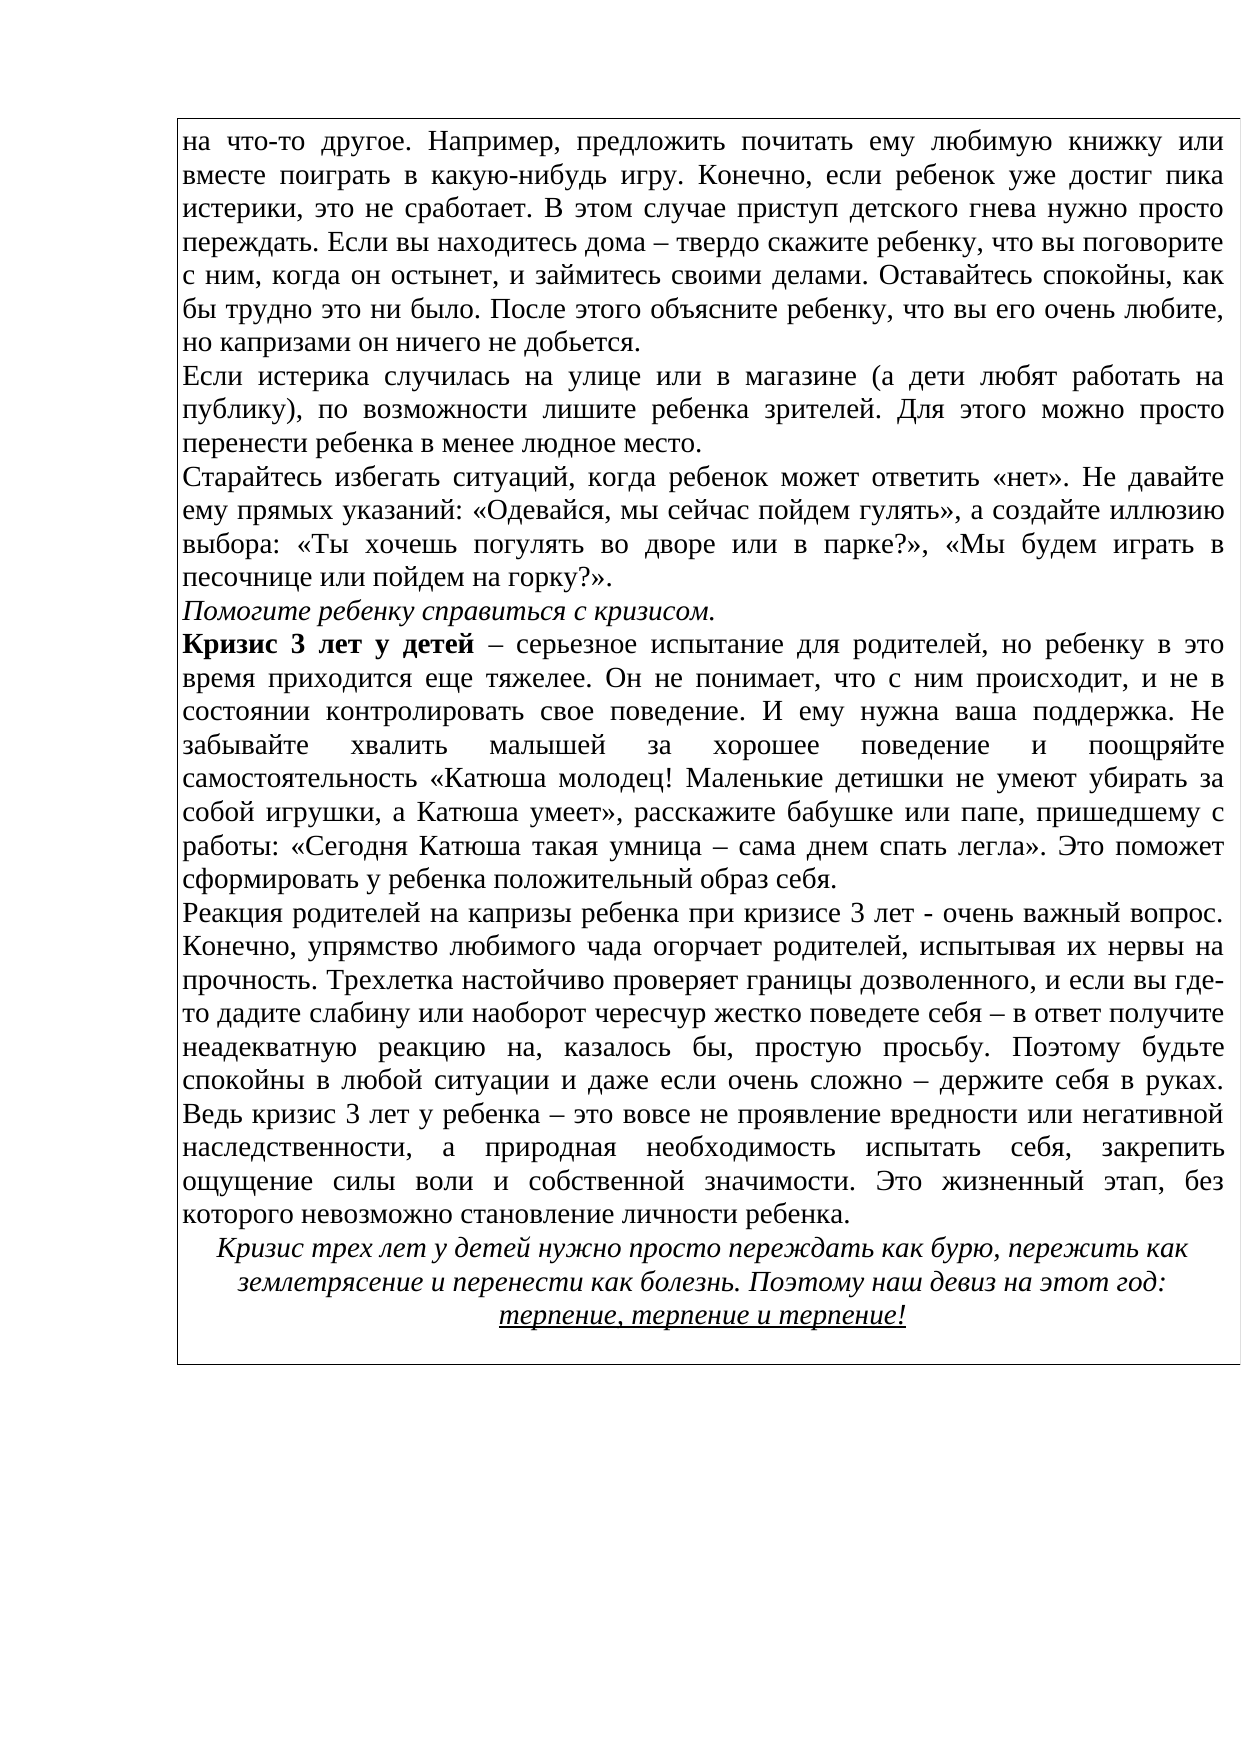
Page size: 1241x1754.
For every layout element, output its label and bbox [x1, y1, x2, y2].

table_header [178, 119, 1240, 1364]
